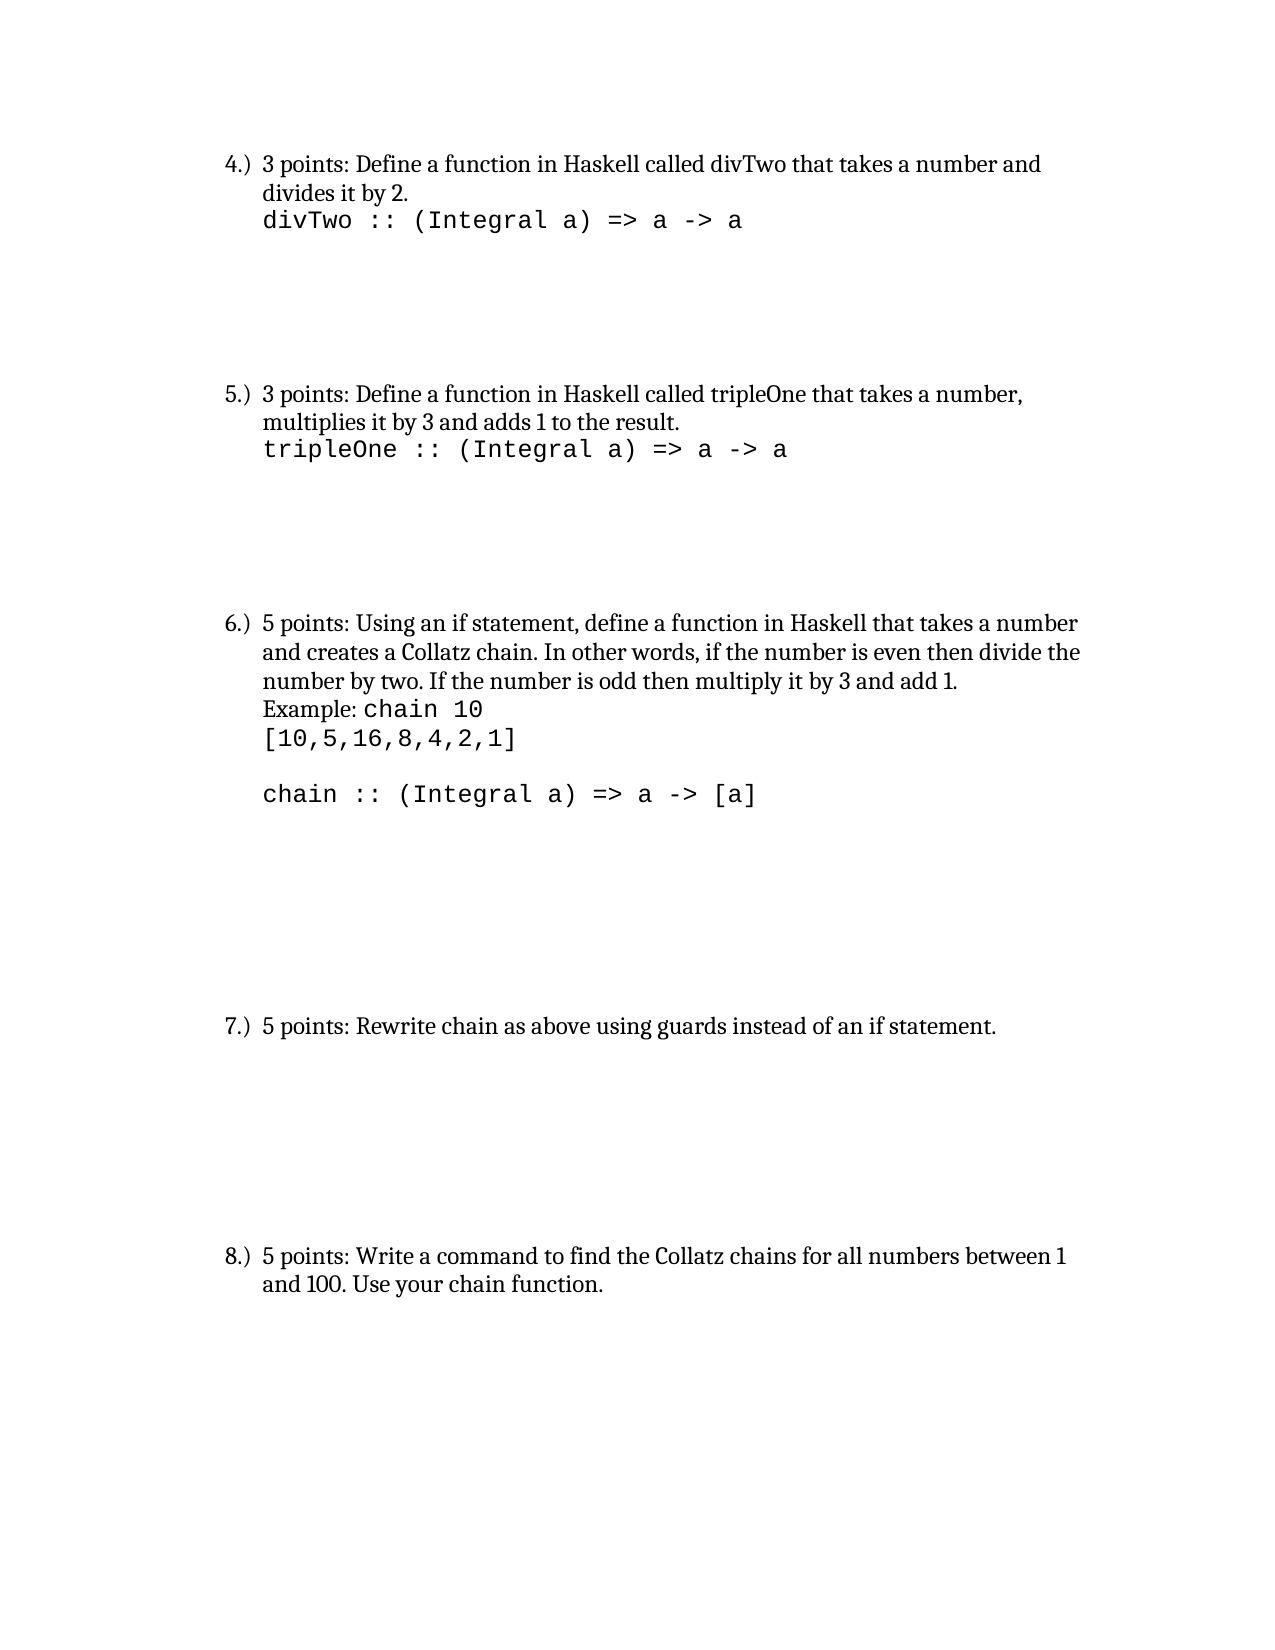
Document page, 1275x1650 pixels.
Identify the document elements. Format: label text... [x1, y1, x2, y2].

list 3 points: Define a function in Haskell called tripleOne that takes a number, multiplies it by 3 and adds 1 to the result. [225, 379, 1087, 437]
list Example: chain 10 [262, 695, 1087, 725]
list 5 points: Write a command to find the Collatz chains for all numbers between 1 and 100. Use your chain function. [225, 1242, 1087, 1299]
list divTwo :: (Integral a) => a -> a [262, 207, 1087, 236]
list 5 points: Rewrite chain as above using guards instead of an if statement. [225, 1012, 1087, 1040]
list 5 points: Using an if statement, define a function in Haskell that takes a number and creates a Collatz chain. In other words, if the number is even then divide the number by two. If the number is odd then multiply it by 3 and add 1. [225, 609, 1087, 695]
list [10,5,16,8,4,2,1] [262, 725, 1087, 754]
list 3 points: Define a function in Haskell called divTwo that takes a number and divides it by 2. [225, 150, 1087, 207]
list tripleOne :: (Integral a) => a -> a [262, 437, 1087, 465]
list chain :: (Integral a) => a -> [a] [262, 782, 1087, 810]
